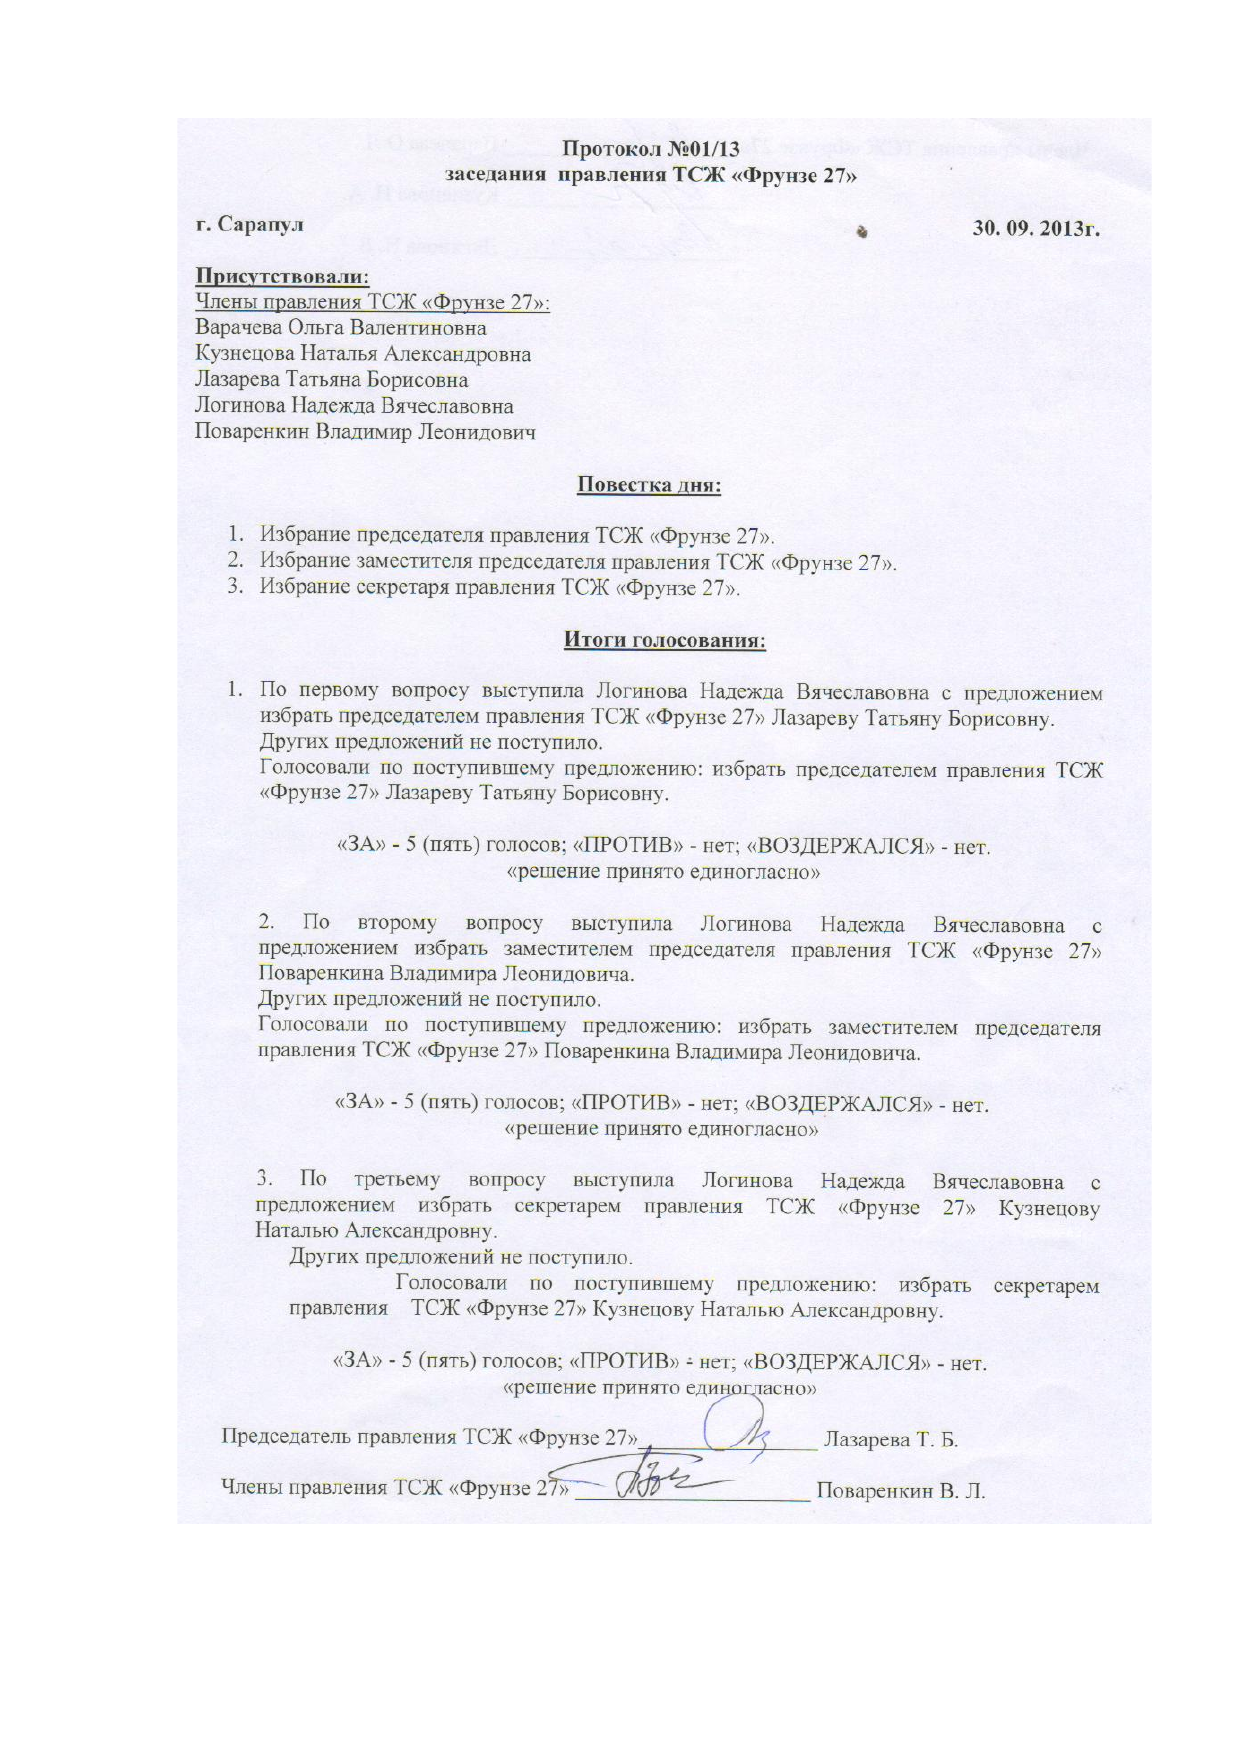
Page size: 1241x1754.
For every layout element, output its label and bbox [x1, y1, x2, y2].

picture [177, 118, 1152, 1524]
